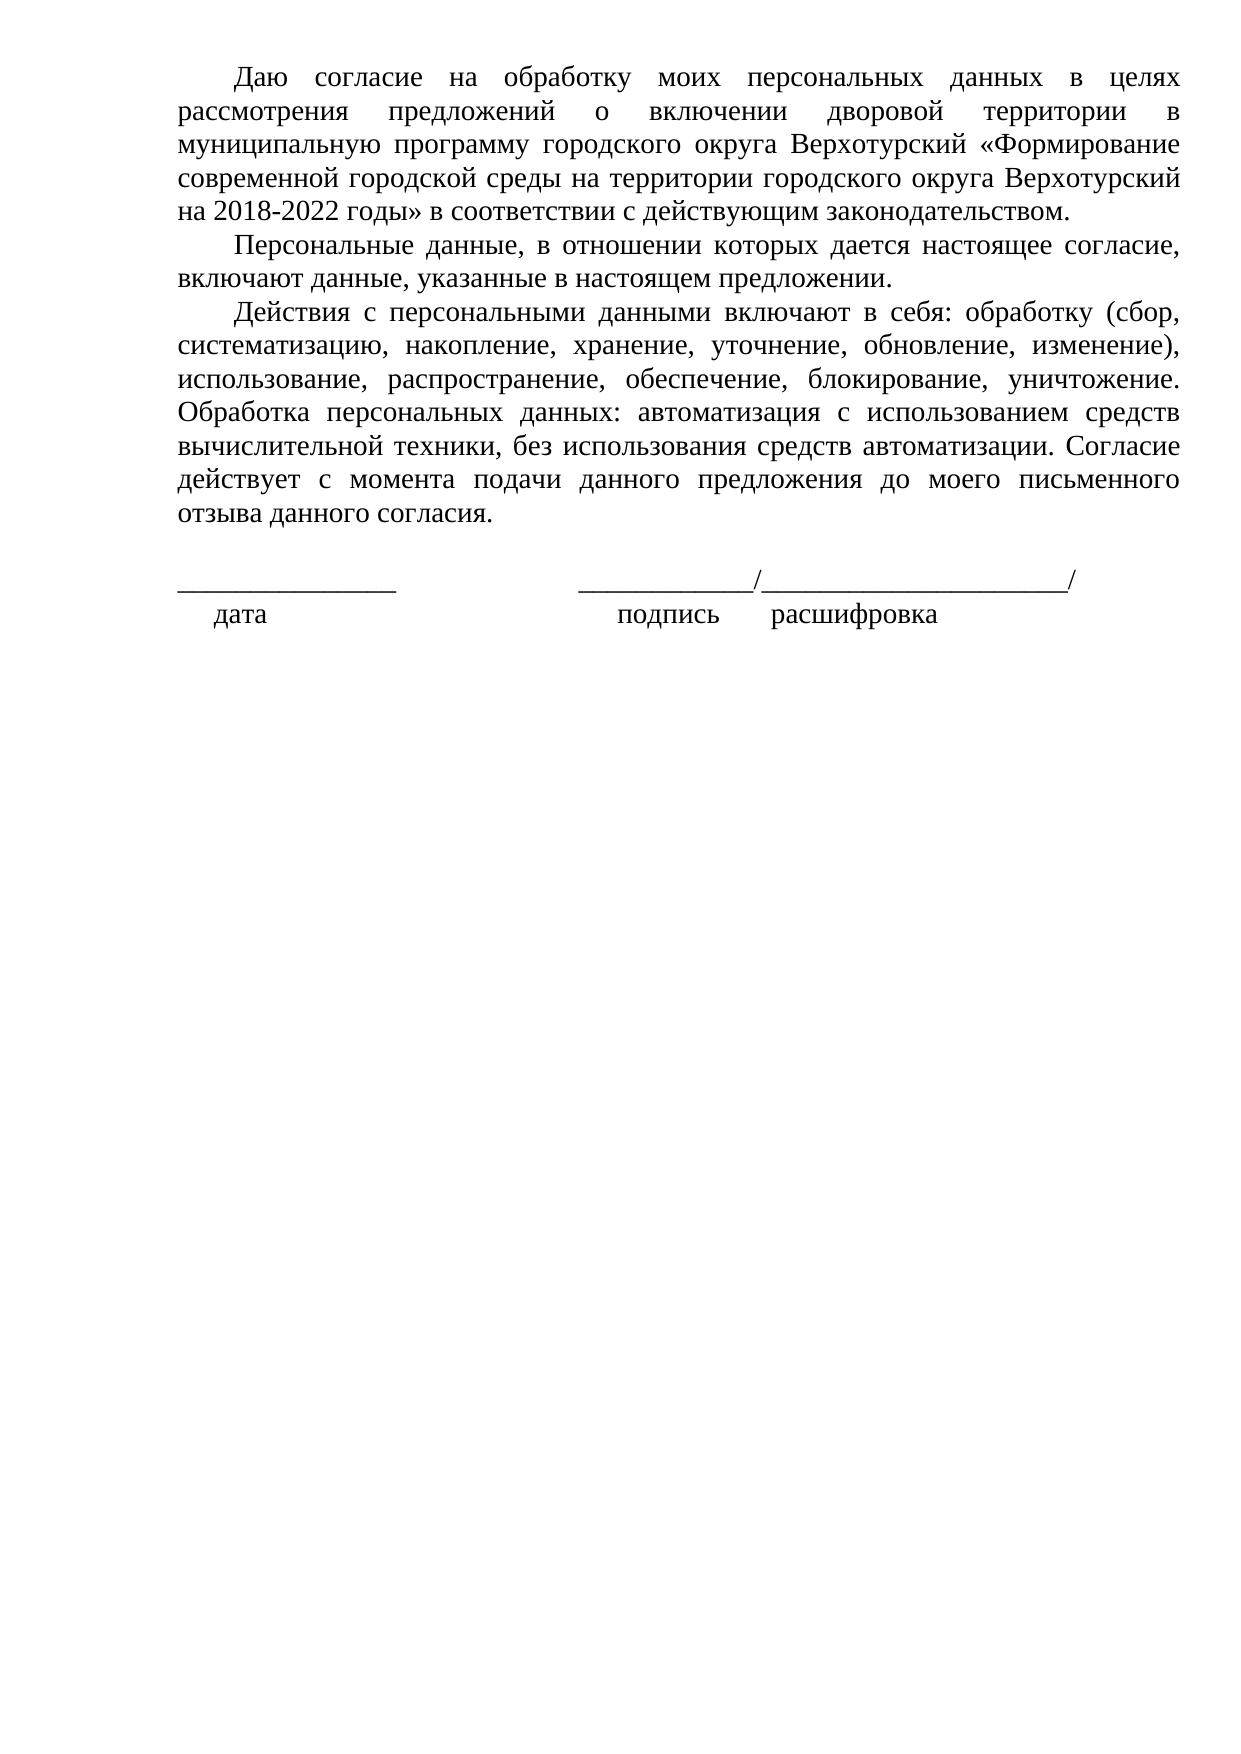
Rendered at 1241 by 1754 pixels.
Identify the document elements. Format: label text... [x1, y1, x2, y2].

text Даю согласие на обработку моих персональных данных в целях рассмотрения предложений о включении дворовой территории в муниципальную программу городского округа Верхотурский «Формирование современной городской среды на территории городского округа Верхотурский на 2018-2022 годы» в соответствии с действующим законодательством. [177, 59, 1181, 227]
text дата подпись расшифровка [177, 596, 1181, 629]
text Действия с персональными данными включают в себя: обработку (сбор, систематизацию, накопление, хранение, уточнение, обновление, изменение), использование, распространение, обеспечение, блокирование, уничтожение. Обработка персональных данных: автоматизация с использованием средств вычислительной техники, без использования средств автоматизации. Согласие действует с момента подачи данного предложения до моего письменного отзыва данного согласия. [177, 294, 1181, 529]
text Персональные данные, в отношении которых дается настоящее согласие, включают данные, указанные в настоящем предложении. [177, 227, 1181, 294]
text _______________ ____________/_____________________/ [177, 562, 1181, 596]
